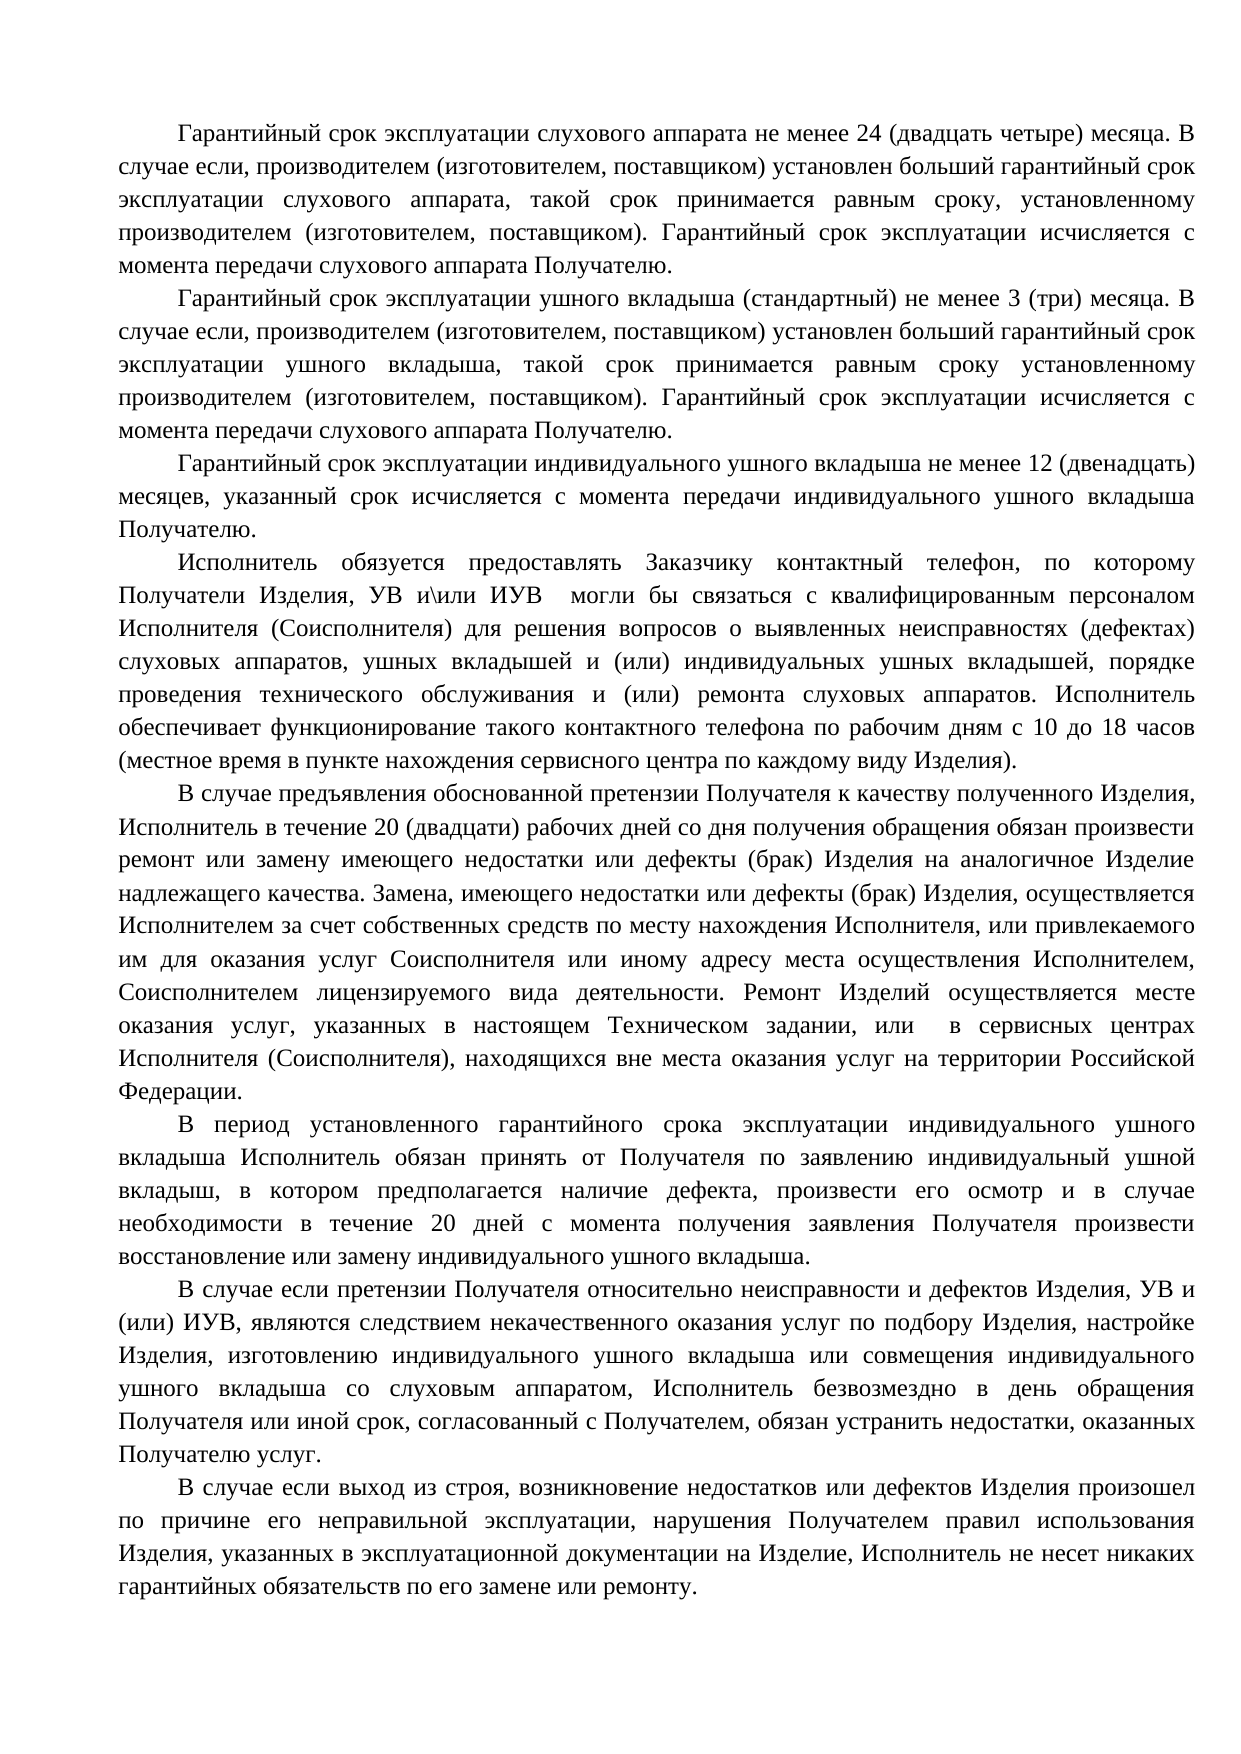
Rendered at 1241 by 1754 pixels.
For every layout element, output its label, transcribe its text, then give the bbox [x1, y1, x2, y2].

text Гарантийный срок эксплуатации индивидуального ушного вкладыша не менее 12 (двенадцать) месяцев, указанный срок исчисляется с момента передачи индивидуального ушного вкладыша Получателю. [118, 448, 1196, 543]
text Гарантийный срок эксплуатации ушного вкладыша (стандартный) не менее 3 (три) месяца. В случае если, производителем (изготовителем, поставщиком) установлен больший гарантийный срок эксплуатации ушного вкладыша, такой срок принимается равным сроку установленному производителем (изготовителем, поставщиком). Гарантийный срок эксплуатации исчисляется с момента передачи слухового аппарата Получателю. [118, 283, 1196, 444]
text В случае если выход из строя, возникновение недостатков или дефектов Изделия произошел по причине его неправильной эксплуатации, нарушения Получателем правил использования Изделия, указанных в эксплуатационной документации на Изделие, Исполнитель не несет никаких гарантийных обязательств по его замене или ремонту. [118, 1472, 1196, 1600]
text В случае если претензии Получателя относительно неисправности и дефектов Изделия, УВ и (или) ИУВ, являются следствием некачественного оказания услуг по подбору Изделия, настройке Изделия, изготовлению индивидуального ушного вкладыша или совмещения индивидуального ушного вкладыша со слуховым аппаратом, Исполнитель безвозмездно в день обращения Получателя или иной срок, согласованный с Получателем, обязан устранить недостатки, оказанных Получателю услуг. [118, 1274, 1196, 1468]
text В случае предъявления обоснованной претензии Получателя к качеству полученного Изделия, Исполнитель в течение 20 (двадцати) рабочих дней со дня получения обращения обязан произвести ремонт или замену имеющего недостатки или дефекты (брак) Изделия на аналогичное Изделие надлежащего качества. Замена, имеющего недостатки или дефекты (брак) Изделия, осуществляется Исполнителем за счет собственных средств по месту нахождения Исполнителя, или привлекаемого им для оказания услуг Соисполнителя или иному адресу места осуществления Исполнителем, Соисполнителем лицензируемого вида деятельности. Ремонт Изделий осуществляется месте оказания услуг, указанных в настоящем Техническом задании, или в сервисных центрах Исполнителя (Соисполнителя), находящихся вне места оказания услуг на территории Российской Федерации. [118, 778, 1196, 1104]
text В период установленного гарантийного срока эксплуатации индивидуального ушного вкладыша Исполнитель обязан принять от Получателя по заявлению индивидуальный ушной вкладыш, в котором предполагается наличие дефекта, произвести его осмотр и в случае необходимости в течение 20 дней с момента получения заявления Получателя произвести восстановление или замену индивидуального ушного вкладыша. [118, 1109, 1196, 1269]
text Гарантийный срок эксплуатации слухового аппарата не менее 24 (двадцать четыре) месяца. В случае если, производителем (изготовителем, поставщиком) установлен больший гарантийный срок эксплуатации слухового аппарата, такой срок принимается равным сроку, установленному производителем (изготовителем, поставщиком). Гарантийный срок эксплуатации исчисляется с момента передачи слухового аппарата Получателю. [118, 118, 1196, 279]
text Исполнитель обязуется предоставлять Заказчику контактный телефон, по которому Получатели Изделия, УВ и\или ИУВ могли бы связаться с квалифицированным персоналом Исполнителя (Соисполнителя) для решения вопросов о выявленных неисправностях (дефектах) слуховых аппаратов, ушных вкладышей и (или) индивидуальных ушных вкладышей, порядке проведения технического обслуживания и (или) ремонта слуховых аппаратов. Исполнитель обеспечивает функционирование такого контактного телефона по рабочим дням с 10 до 18 часов (местное время в пункте нахождения сервисного центра по каждому виду Изделия). [118, 547, 1196, 774]
